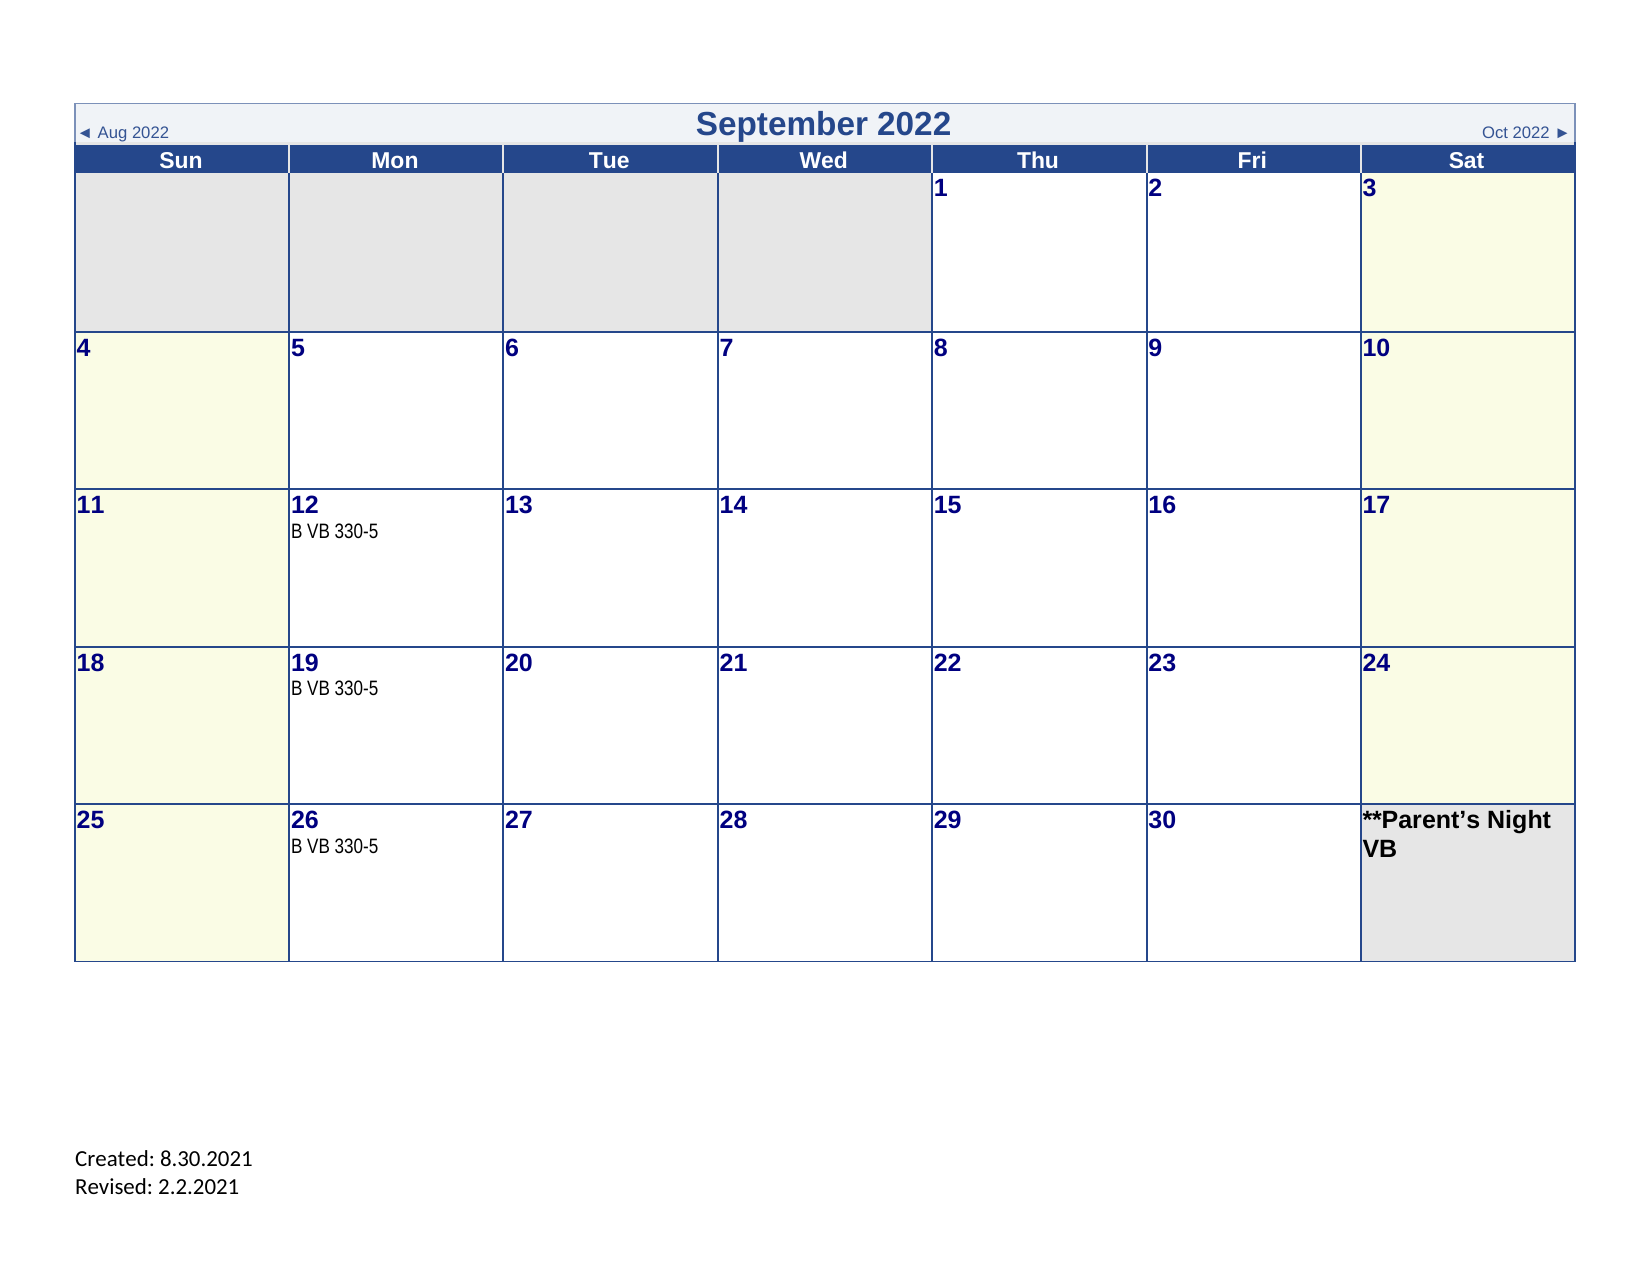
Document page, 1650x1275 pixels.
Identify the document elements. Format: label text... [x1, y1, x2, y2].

table_cell 4 [76, 333, 288, 488]
table_cell 20 [504, 648, 717, 803]
table_cell 27 [504, 805, 717, 961]
table_cell 16 [1148, 490, 1360, 646]
table_cell 23 [1148, 648, 1360, 803]
table_cell 14 [719, 490, 931, 646]
table_cell Wed [719, 145, 931, 173]
table_cell 11 [76, 490, 288, 646]
table_cell 24 [1362, 648, 1574, 803]
table_cell 12 B VB 330-5 [290, 490, 502, 646]
table_cell [76, 173, 288, 331]
table_cell 29 [933, 805, 1146, 961]
table_cell Sun [76, 145, 288, 173]
table_cell Fri [1148, 145, 1360, 173]
table_cell 22 [933, 648, 1146, 803]
table_cell 17 [1362, 490, 1574, 646]
table_cell [290, 173, 502, 331]
table_cell 10 [1362, 333, 1574, 488]
table_cell 13 [504, 490, 717, 646]
table_cell Mon [290, 145, 502, 173]
table_cell 1 [933, 173, 1146, 331]
table_cell 21 [719, 648, 931, 803]
table_cell 18 [76, 648, 288, 803]
table_cell 9 [1148, 333, 1360, 488]
table_cell 19 B VB 330-5 [290, 648, 502, 803]
table_cell 26 B VB 330-5 [290, 805, 502, 961]
table_cell [719, 173, 931, 331]
table_cell 6 [504, 333, 717, 488]
table_header Oct 2022 ► [1361, 104, 1574, 142]
table_cell **Parent’s Night VB [1362, 805, 1574, 961]
table_cell 28 [719, 805, 931, 961]
table_cell 15 [933, 490, 1146, 646]
table_cell Sat [1362, 145, 1574, 173]
table_cell Thu [933, 145, 1146, 173]
table_cell 3 [1362, 173, 1574, 331]
table_cell 8 [933, 333, 1146, 488]
table_header September 2022 [289, 104, 1361, 142]
table_header ◄ Aug 2022 [76, 104, 289, 142]
table_cell Tue [504, 145, 717, 173]
table_cell 30 [1148, 805, 1360, 961]
table_cell 7 [719, 333, 931, 488]
table_cell 5 [290, 333, 502, 488]
table_cell [504, 173, 717, 331]
table_cell 2 [1148, 173, 1360, 331]
table_cell 25 [76, 805, 288, 961]
